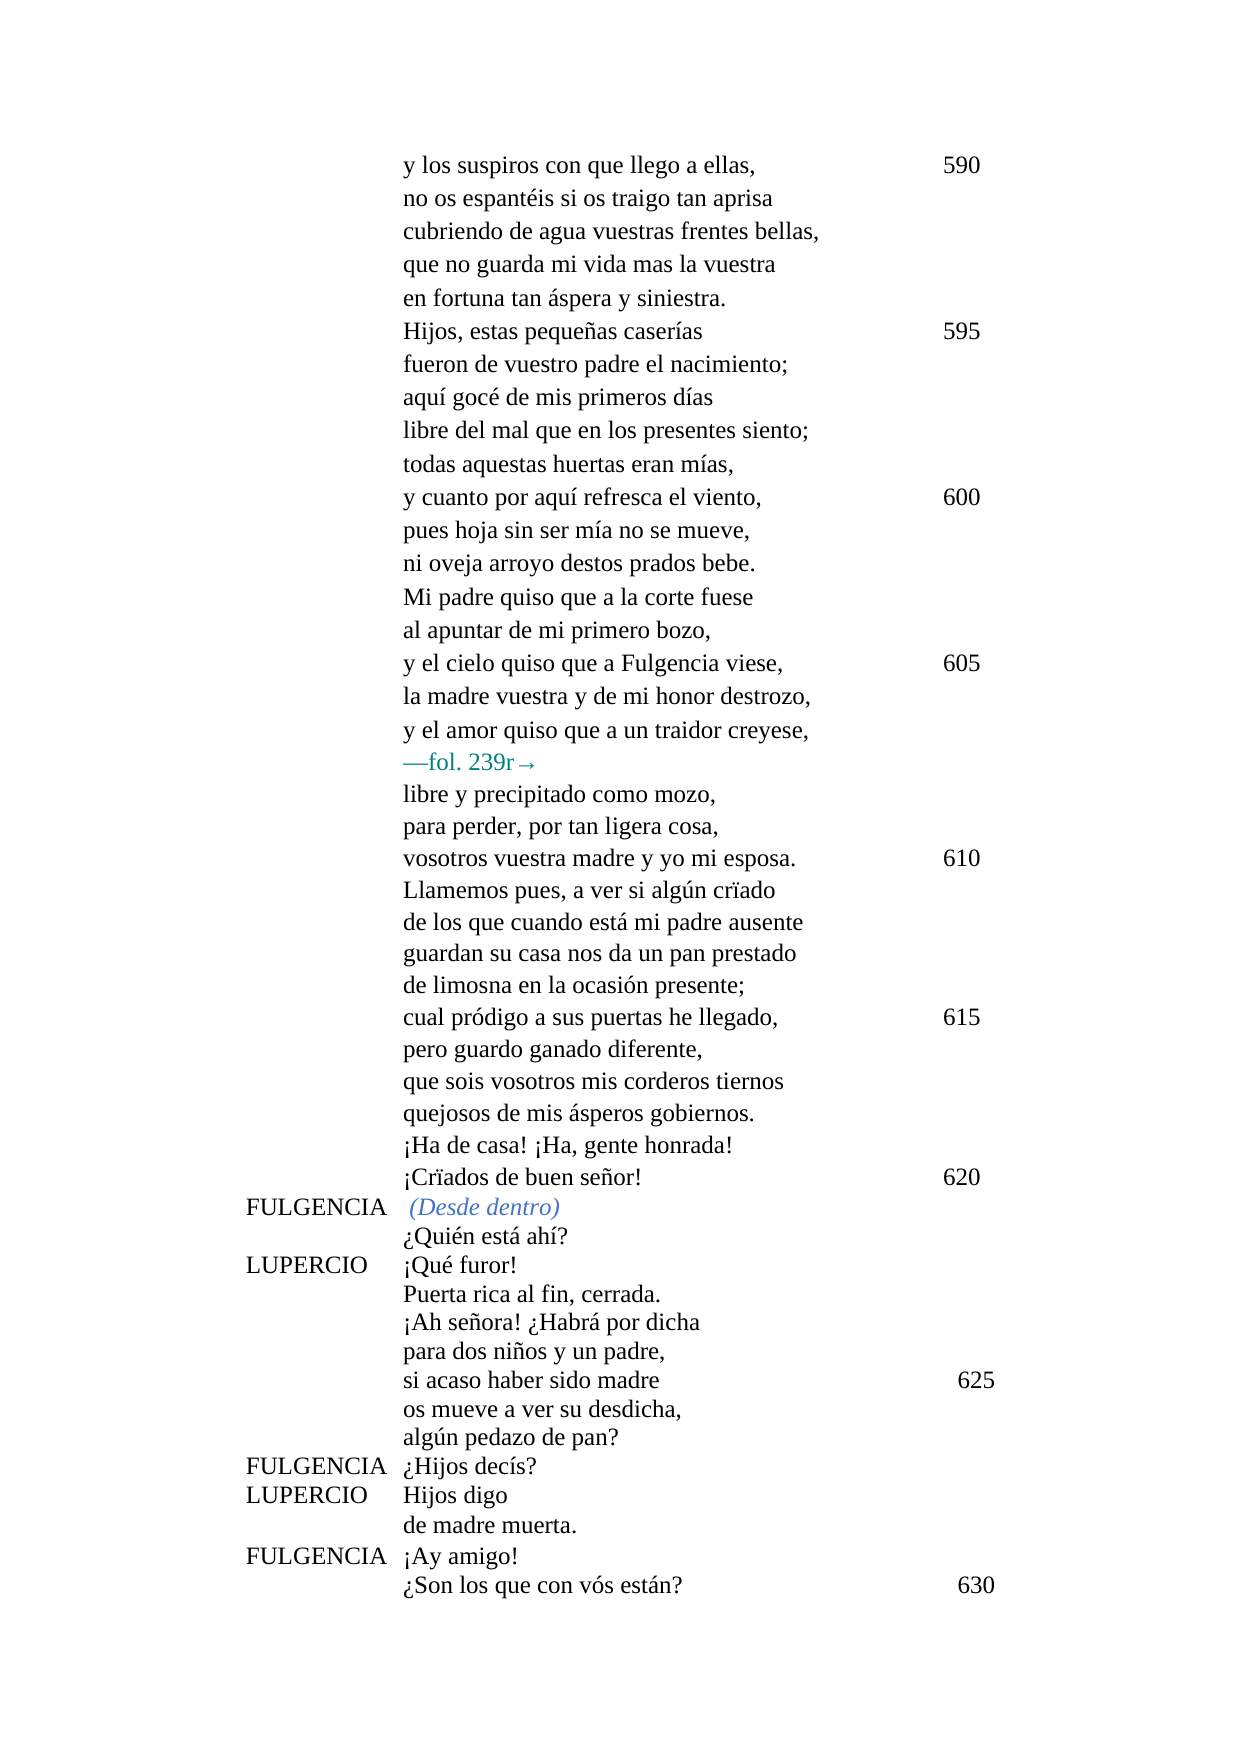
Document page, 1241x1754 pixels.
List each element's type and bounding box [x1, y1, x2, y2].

table_cell [246, 1192, 994, 1250]
table_cell [246, 148, 994, 1192]
table_cell [246, 1250, 994, 1451]
table_cell [246, 1451, 994, 1480]
table_cell [246, 1480, 994, 1541]
table_cell [246, 1541, 994, 1599]
